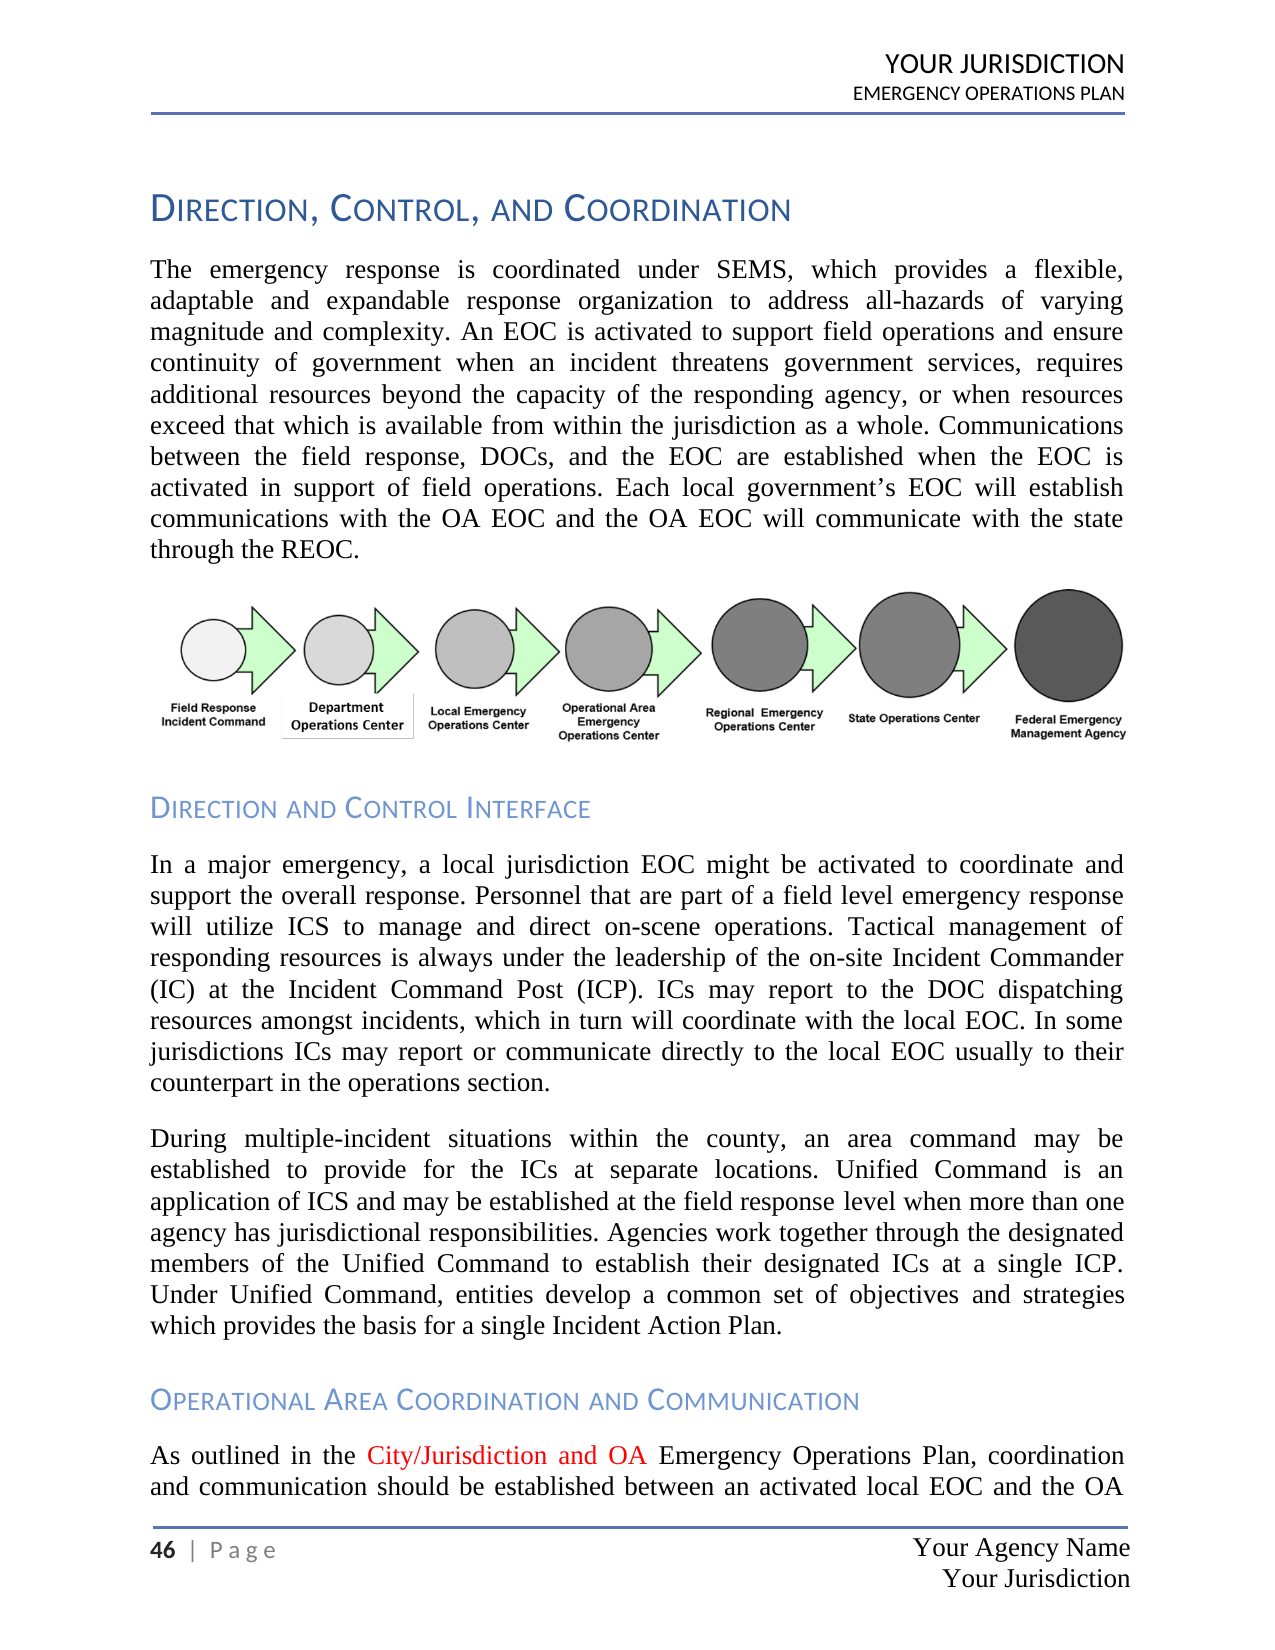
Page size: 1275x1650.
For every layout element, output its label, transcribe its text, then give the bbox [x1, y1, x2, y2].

text The emergency response is coordinated under SEMS, which provides a flexible, adaptable and expandable response organization to address all-hazards of varying magnitude and complexity. An EOC is activated to support field operations and ensure continuity of government when an incident threatens government services, requires additional resources beyond the capacity of the responding agency, or when resources exceed that which is available from within the jurisdiction as a whole. Communications between the field response, DOCs, and the EOC are established when the EOC is activated in support of field operations. Each local government’s EOC will establish communications with the OA EOC and the OA EOC will communicate with the state through the REOC. [150, 253, 1125, 564]
subtitle Direction, Control, and Coordination [150, 181, 1125, 232]
picture [150, 589, 1140, 749]
text During multiple-incident situations within the county, an area command may be established to provide for the ICs at separate locations. Unified Command is an application of ICS and may be established at the field response level when more than one agency has jurisdictional responsibilities. Agencies work together through the designated members of the Unified Command to establish their designated ICs at a single ICP. Under Unified Command, entities develop a common set of objectives and strategies which provides the basis for a single Incident Action Plan. [150, 1122, 1125, 1340]
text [150, 1439, 1125, 1502]
text In a major emergency, a local jurisdiction EOC might be activated to coordinate and support the overall response. Personnel that are part of a field level emergency response will utilize ICS to manage and direct on-scene operations. Tactical management of responding resources is always under the leadership of the on-site Incident Commander (IC) at the Incident Command Post (ICP). ICs may report to the DOC dispatching resources amongst incidents, which in turn will coordinate with the local EOC. In some jurisdictions ICs may report or communicate directly to the local EOC usually to their counterpart in the operations section. [150, 848, 1125, 1097]
subtitle Operational Area Coordination and Communication [150, 1378, 1125, 1418]
subtitle Direction and Control Interface [150, 787, 1125, 827]
